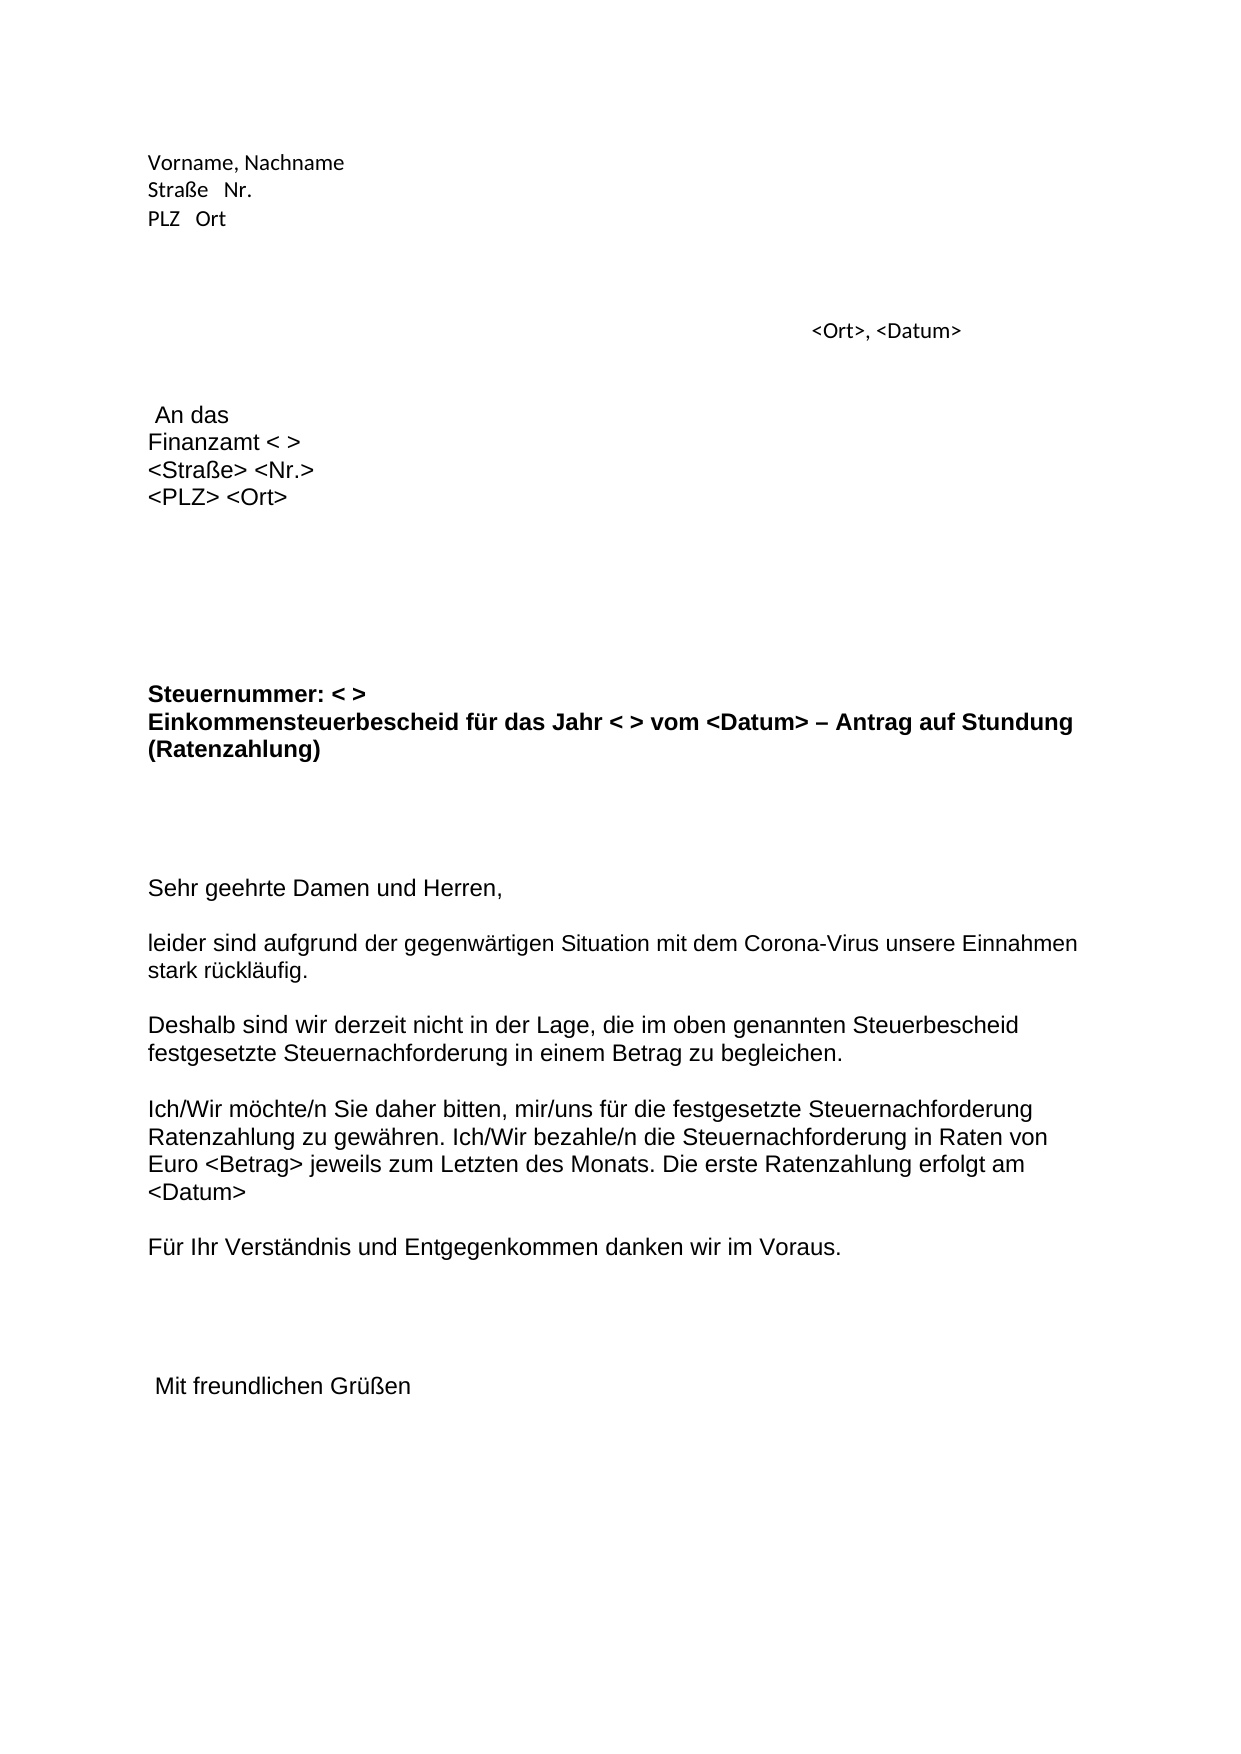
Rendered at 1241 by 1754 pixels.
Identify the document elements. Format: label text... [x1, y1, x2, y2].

text Sehr geehrte Damen und Herren, [148, 874, 1093, 902]
text Finanzamt < > [148, 428, 1093, 456]
text leider sind aufgrund der gegenwärtigen Situation mit dem Corona-Virus unsere Einnahmen stark rückläufig. [148, 929, 1093, 983]
text <Ort>, <Datum> [738, 316, 1093, 344]
text <PLZ> <Ort> [148, 483, 1093, 511]
text PLZ Ort [148, 204, 1093, 232]
text Einkommensteuerbescheid für das Jahr < > vom <Datum> – Antrag auf Stundung (Ratenzahlung) [148, 707, 1093, 763]
text Deshalb sind wir derzeit nicht in der Lage, die im oben genannten Steuerbescheid festgesetzte Steuernachforderung in einem Betrag zu begleichen. [148, 1010, 1093, 1067]
text Ich/Wir möchte/n Sie daher bitten, mir/uns für die festgesetzte Steuernachforderung Ratenzahlung zu gewähren. Ich/Wir bezahle/n die Steuernachforderung in Raten von Euro <Betrag> jeweils zum Letzten des Monats. Die erste Ratenzahlung erfolgt am <Datum> [148, 1095, 1093, 1205]
text Für Ihr Verständnis und Entgegenkommen danken wir im Voraus. [148, 1233, 1093, 1260]
text <Straße> <Nr.> [148, 456, 1093, 483]
text Straße Nr. [148, 176, 1093, 204]
text An das [148, 401, 1093, 428]
text Steuernummer: < > [148, 680, 1093, 707]
text Mit freundlichen Grüßen [148, 1372, 1093, 1399]
text Vorname, Nachname [148, 148, 1093, 176]
